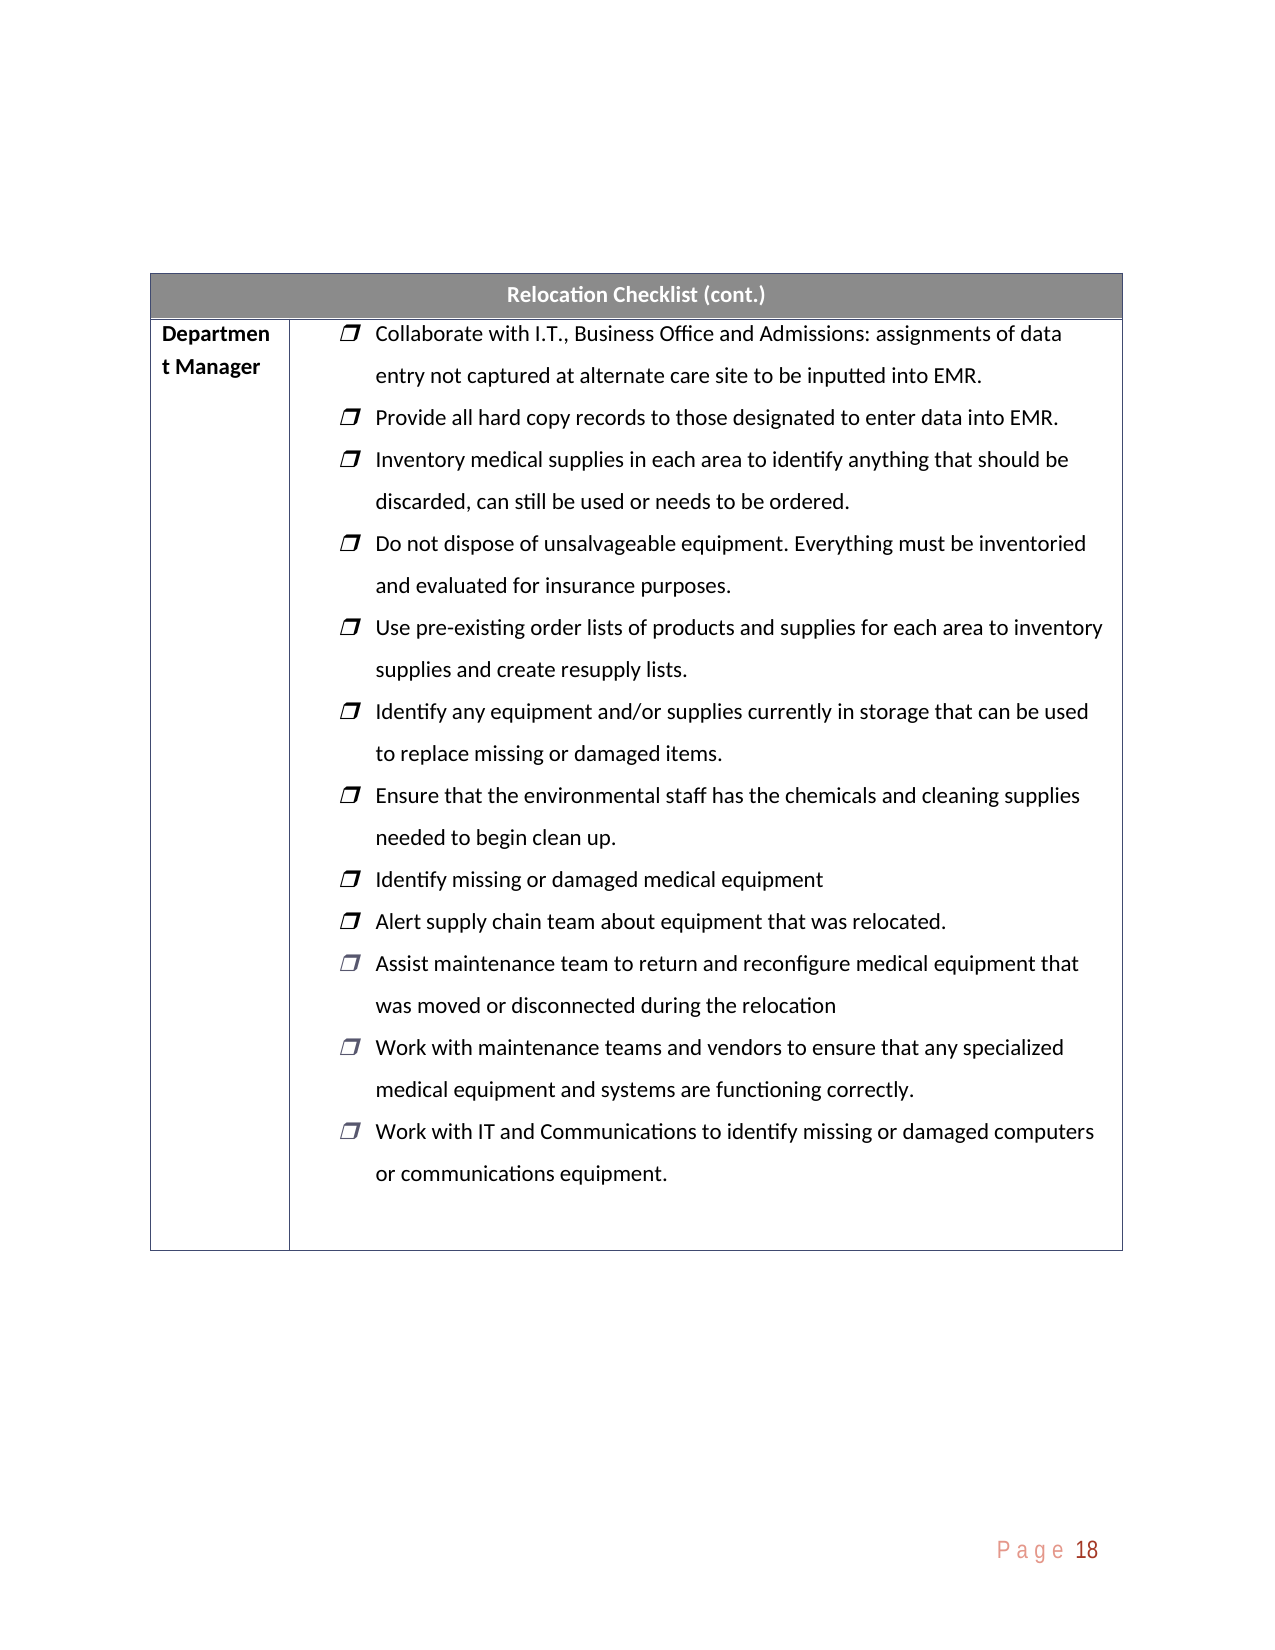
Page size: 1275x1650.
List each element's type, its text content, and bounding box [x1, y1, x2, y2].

table_header Relocation Checklist (cont.) [151, 274, 1122, 318]
table_cell Collaborate with I.T., Business Office and Admissions: assignments of data entry not captured at alternate care site to be inputted into EMR. Provide all hard copy records to those designated to enter data into EMR. Inventory medical supplies in each area to identify anything that should be discarded, can still be used or needs to be ordered. Do not dispose of unsalvageable equipment. Everything must be inventoried and evaluated for insurance purposes. Use pre-existing order lists of products and supplies for each area to inventory supplies and create resupply lists. Identify any equipment and/or supplies currently in storage that can be used to replace missing or damaged items. Ensure that the environmental staff has the chemicals and cleaning supplies needed to begin clean up. Identify missing or damaged medical equipment Alert supply chain team about equipment that was relocated. Assist maintenance team to return and reconfigure medical equipment that was moved or disconnected during the relocation Work with maintenance teams and vendors to ensure that any specialized medical equipment and systems are functioning correctly. Work with IT and Communications to identify missing or damaged computers or communications equipment. [290, 320, 1122, 1250]
table_cell Department Manager [151, 320, 289, 1250]
